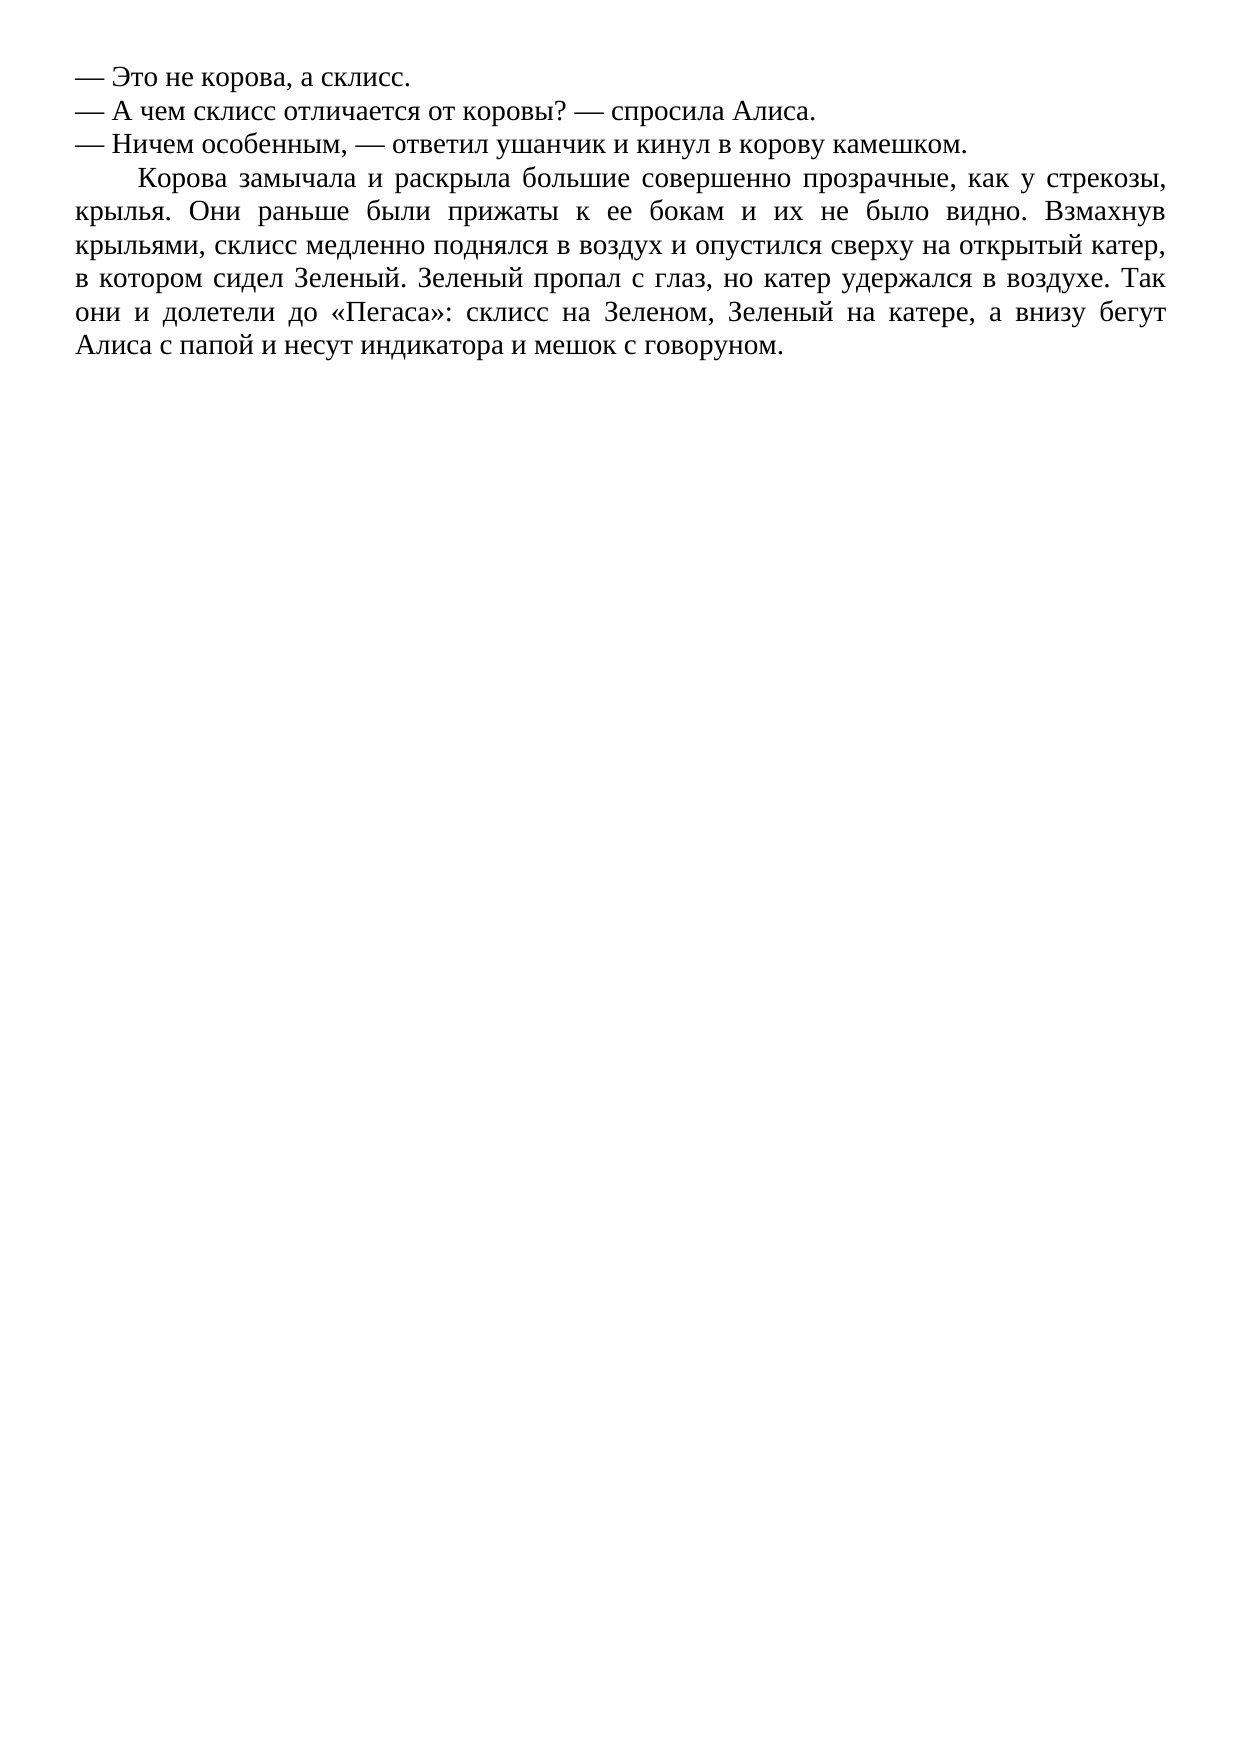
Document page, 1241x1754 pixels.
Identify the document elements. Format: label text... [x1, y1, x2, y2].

text — Это не корова, а склисс. [75, 59, 1168, 93]
text — А чем склисс отличается от коровы? — спросила Алиса. [75, 93, 1168, 126]
text Корова замычала и раскрыла большие совершенно прозрачные, как у стрекозы, крылья. Они раньше были прижаты к ее бокам и их не было видно. Взмахнув крыльями, склисс медленно поднялся в воздух и опустился сверху на открытый катер, в котором сидел Зеленый. Зеленый пропал с глаз, но катер удержался в воздухе. Так они и долетели до «Пегаса»: склисс на Зеленом, Зеленый на катере, а внизу бегут Алиса с папой и несут индикатора и мешок с говоруном. [75, 160, 1168, 361]
text — Ничем особенным, — ответил ушанчик и кинул в корову камешком. [75, 126, 1168, 160]
